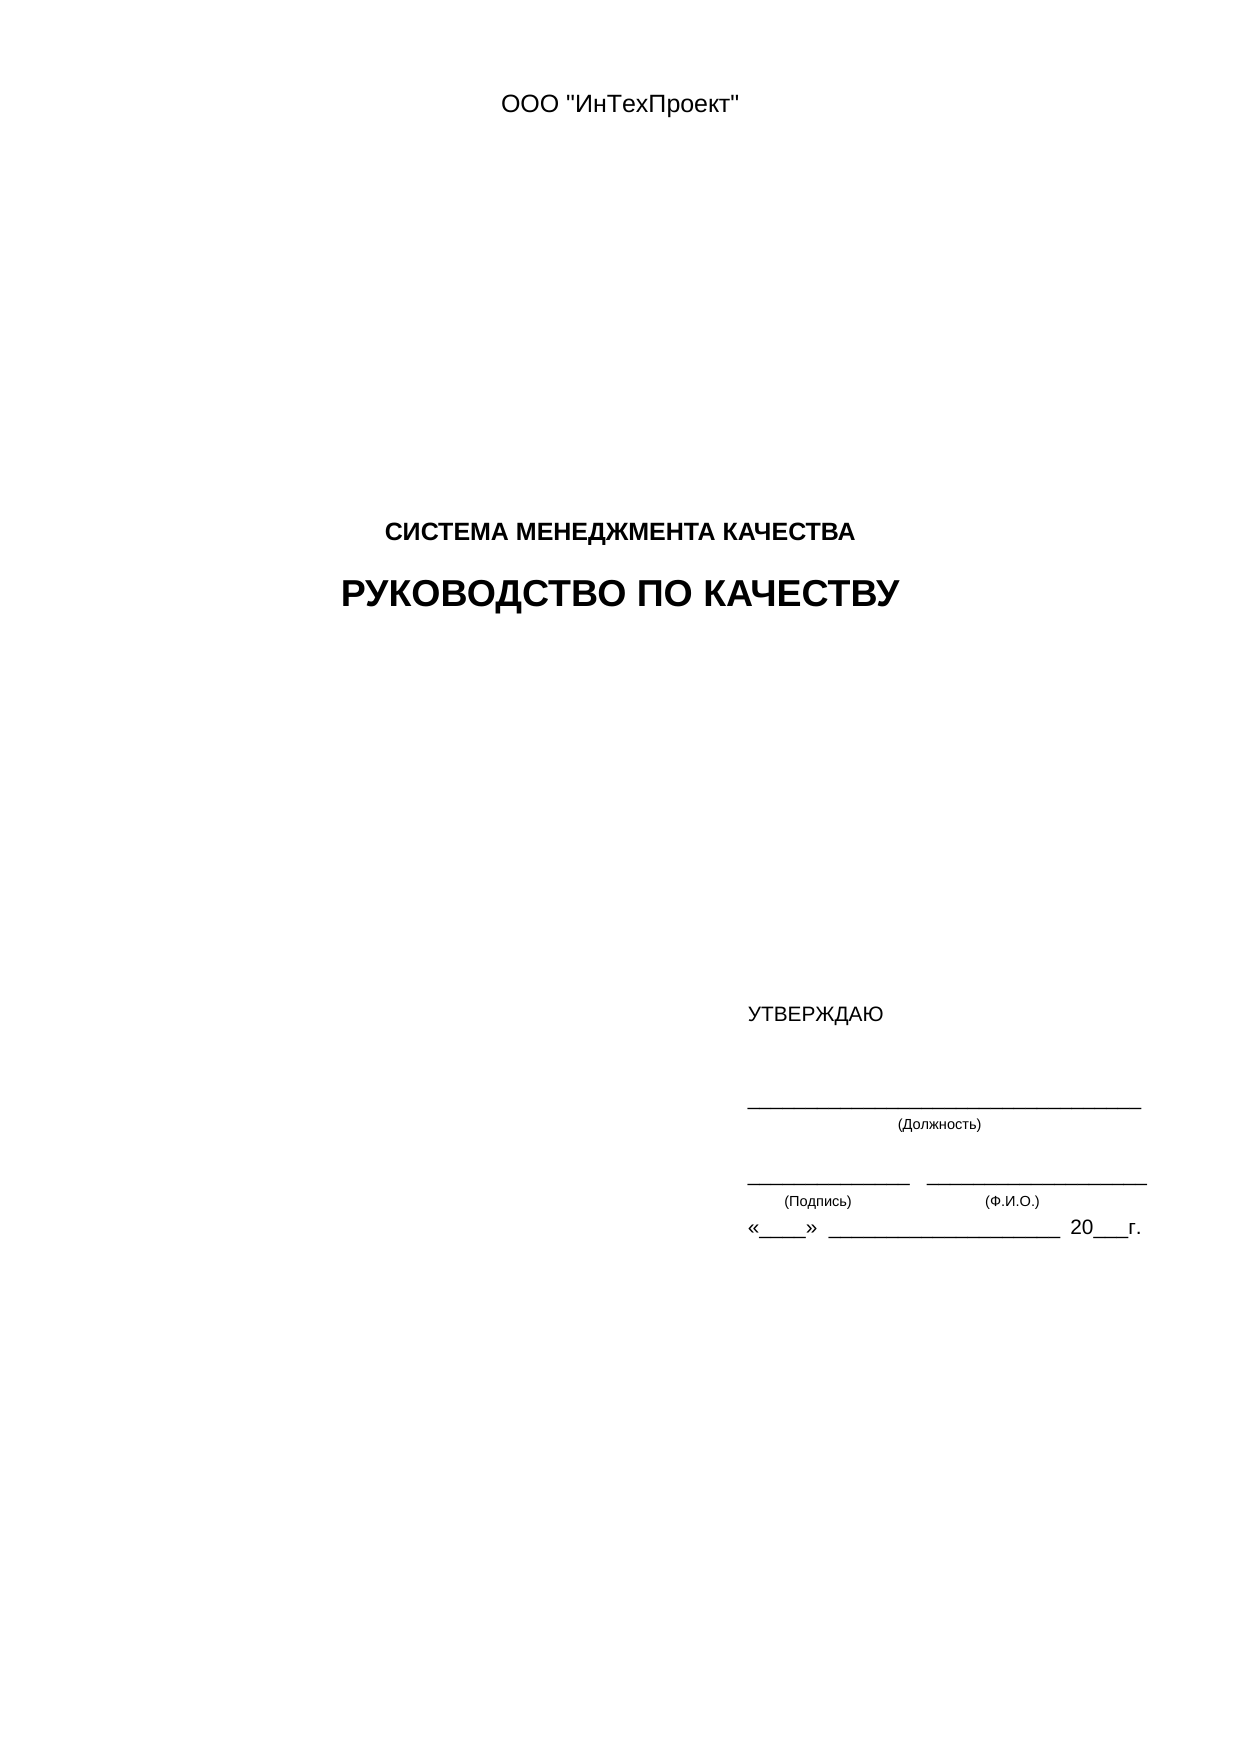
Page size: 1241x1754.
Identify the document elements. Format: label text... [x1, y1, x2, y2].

text УТВЕРЖДАЮ [748, 1001, 1152, 1025]
text РУКОВОДСТВО ПО КАЧЕСТВУ [148, 571, 1092, 614]
text ______________ ___________________ [748, 1162, 1152, 1186]
text ООО "ИнТехПроект" [148, 89, 1092, 118]
text «____» ____________________ 20___г. [748, 1215, 1123, 1239]
text (Подпись) (Ф.И.О.) [748, 1192, 1152, 1209]
text (Должность) [898, 1116, 1152, 1133]
text СИСТЕМА МЕНЕДЖМЕНТА КАЧЕСТВА [148, 517, 1092, 546]
text __________________________________ [748, 1086, 1152, 1110]
